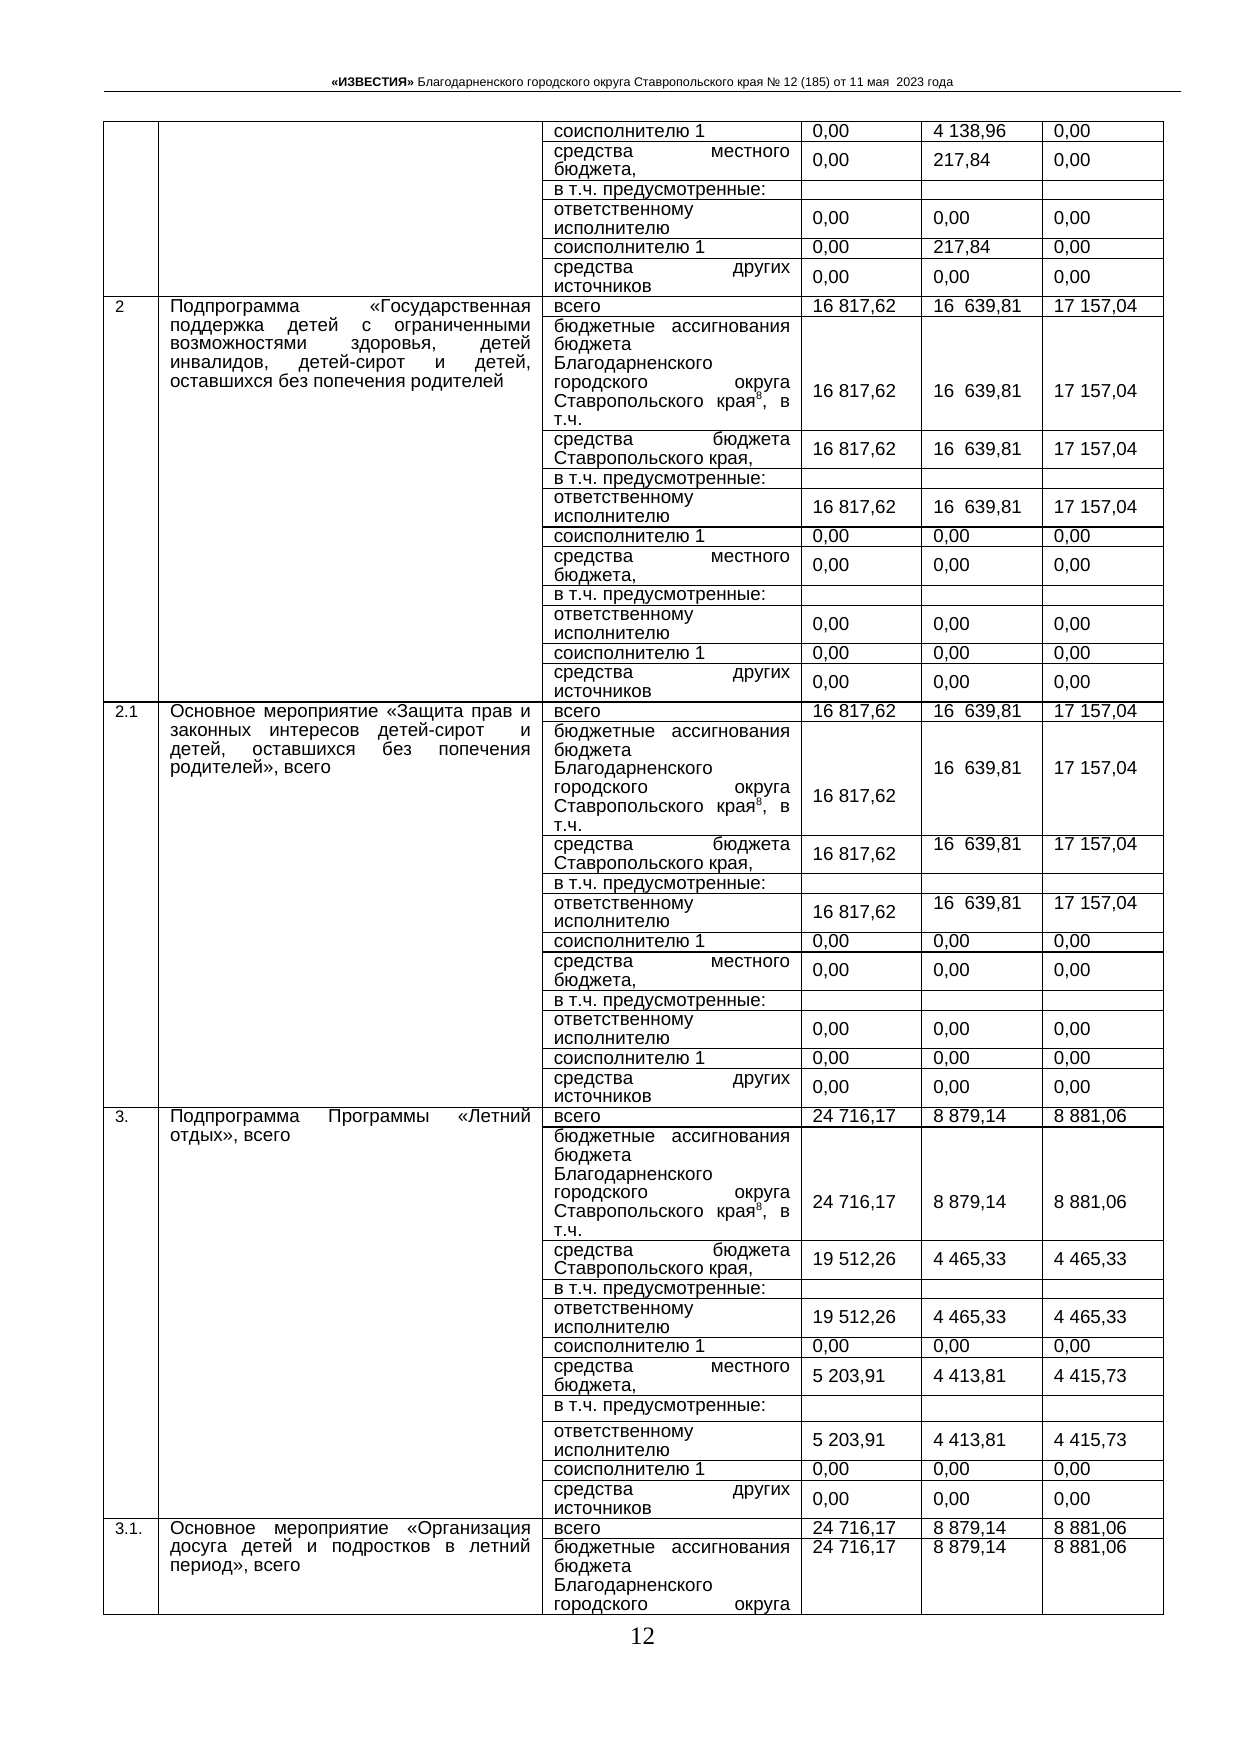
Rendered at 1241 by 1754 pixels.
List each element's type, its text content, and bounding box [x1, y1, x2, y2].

table_cell [1043, 586, 1163, 604]
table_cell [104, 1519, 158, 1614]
table_cell 16 639,81 [922, 297, 1042, 316]
table_cell 4 415,73 [1043, 1358, 1163, 1395]
table_cell 0,00 [802, 200, 921, 238]
table_cell 16 639,81 [922, 317, 1042, 429]
table_cell ответственному исполнителю [543, 1299, 801, 1337]
table_cell 16 639,81 [922, 489, 1042, 526]
table_cell в т.ч. предусмотренные: [543, 586, 801, 604]
table_cell 0,00 [1043, 259, 1163, 296]
table_cell в т.ч. предусмотренные: [543, 874, 801, 893]
table_cell 0,00 [802, 1338, 921, 1357]
table_cell 16 817,62 [802, 894, 921, 932]
table_cell 16 817,62 [802, 722, 921, 835]
table_cell 17 157,04 [1043, 297, 1163, 316]
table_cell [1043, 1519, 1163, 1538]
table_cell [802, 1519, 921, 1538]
table_cell бюджетные ассигнования бюджета Благодарненского городского округа Ставропольского края8, в т.ч. [543, 722, 801, 835]
table_cell 17 157,04 [1043, 722, 1163, 835]
table_cell 0,00 [802, 644, 921, 663]
table_cell 0,00 [1043, 953, 1163, 990]
table_cell 0,00 [922, 1069, 1042, 1107]
table_cell Основное мероприятие «Защита прав и законных интересов детей-сирот и детей, оставшихся без попечения родителей», всего [159, 703, 542, 1107]
table_cell ответственному исполнителю [543, 1011, 801, 1048]
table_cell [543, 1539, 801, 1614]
table_cell 0,00 [802, 259, 921, 296]
table_cell 0,00 [922, 547, 1042, 585]
table_cell 0,00 [922, 1338, 1042, 1357]
table_cell ответственному исполнителю [543, 1422, 801, 1460]
table_cell 0,00 [1043, 122, 1163, 141]
table_cell средства других источников [543, 1481, 801, 1518]
table_cell 0,00 [922, 528, 1042, 546]
table_cell 0,00 [802, 1069, 921, 1107]
table_cell средства местного бюджета, [543, 1358, 801, 1395]
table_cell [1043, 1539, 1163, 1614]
table_cell бюджетные ассигнования бюджета Благодарненского городского округа Ставропольского края8, в т.ч. [543, 317, 801, 429]
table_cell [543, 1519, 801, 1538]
table_cell [922, 1396, 1042, 1421]
table_cell 0,00 [802, 1049, 921, 1068]
table_cell 3. [104, 1108, 158, 1518]
table_cell [1043, 874, 1163, 893]
table_cell 17 157,04 [1043, 703, 1163, 721]
table_cell 0,00 [802, 547, 921, 585]
table_cell 0,00 [922, 1011, 1042, 1048]
table_cell 0,00 [1043, 606, 1163, 643]
table_cell 0,00 [802, 1461, 921, 1479]
table_cell 17 157,04 [1043, 317, 1163, 429]
table_cell 0,00 [802, 933, 921, 951]
table_cell [922, 469, 1042, 488]
table_cell [802, 586, 921, 604]
table_cell 17 157,04 [1043, 894, 1163, 932]
table_cell 8 881,06 [1043, 1128, 1163, 1240]
table_cell 4 465,33 [922, 1241, 1042, 1278]
table_cell бюджетные ассигнования бюджета Благодарненского городского округа Ставропольского края8, в т.ч. [543, 1128, 801, 1240]
table_cell 0,00 [802, 122, 921, 141]
table_cell 0,00 [1043, 239, 1163, 258]
table_cell [802, 1280, 921, 1298]
table_cell 16 639,81 [922, 836, 1042, 873]
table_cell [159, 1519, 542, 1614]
table_cell 8 879,14 [922, 1108, 1042, 1126]
table_cell 0,00 [922, 1049, 1042, 1068]
table_cell 17 157,04 [1043, 489, 1163, 526]
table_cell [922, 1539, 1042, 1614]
table_cell 24 716,17 [802, 1108, 921, 1126]
table_cell ответственному исполнителю [543, 200, 801, 238]
table_cell соисполнителю 1 [543, 1049, 801, 1068]
table_cell ответственному исполнителю [543, 489, 801, 526]
table_cell 2.1 [104, 703, 158, 1107]
table_cell средства других источников [543, 1069, 801, 1107]
table_cell 4 413,81 [922, 1358, 1042, 1395]
table_cell соисполнителю 1 [543, 122, 801, 141]
table_cell 0,00 [802, 664, 921, 701]
table_cell 4 413,81 [922, 1422, 1042, 1460]
table_cell 0,00 [802, 239, 921, 258]
table_cell 4 138,96 [922, 122, 1042, 141]
table_cell 0,00 [1043, 142, 1163, 179]
table_cell 0,00 [922, 953, 1042, 990]
table_cell в т.ч. предусмотренные: [543, 469, 801, 488]
table_cell 16 817,62 [802, 431, 921, 468]
table_cell 4 465,33 [1043, 1241, 1163, 1278]
table_cell [922, 586, 1042, 604]
table_cell 0,00 [922, 1461, 1042, 1479]
table_cell 2 [104, 297, 158, 701]
table_cell 0,00 [922, 259, 1042, 296]
table_cell средства других источников [543, 664, 801, 701]
table_cell [802, 181, 921, 199]
table_cell [802, 1396, 921, 1421]
table_cell 0,00 [802, 953, 921, 990]
table_cell 0,00 [1043, 547, 1163, 585]
table_cell всего [543, 703, 801, 721]
table_cell ответственному исполнителю [543, 894, 801, 932]
table_cell в т.ч. предусмотренные: [543, 1280, 801, 1298]
table_cell всего [543, 1108, 801, 1126]
table_cell 4 415,73 [1043, 1422, 1163, 1460]
table_cell 0,00 [922, 664, 1042, 701]
table_cell [1043, 469, 1163, 488]
table_cell 17 157,04 [1043, 836, 1163, 873]
table_cell всего [543, 297, 801, 316]
table_cell 217,84 [922, 142, 1042, 179]
table_cell 16 817,62 [802, 489, 921, 526]
table_cell 0,00 [1043, 1069, 1163, 1107]
table_cell 0,00 [1043, 1461, 1163, 1479]
table_cell 0,00 [1043, 1011, 1163, 1048]
table_cell в т.ч. предусмотренные: [543, 991, 801, 1010]
table_cell 5 203,91 [802, 1358, 921, 1395]
table_cell [1043, 181, 1163, 199]
table_cell средства местного бюджета, [543, 953, 801, 990]
table_cell 0,00 [802, 1481, 921, 1518]
table_cell 19 512,26 [802, 1299, 921, 1337]
table_cell 16 817,62 [802, 836, 921, 873]
table_cell 16 639,81 [922, 431, 1042, 468]
table_cell 8 881,06 [1043, 1108, 1163, 1126]
table_cell 17 157,04 [1043, 431, 1163, 468]
table_cell 0,00 [1043, 933, 1163, 951]
table_cell средства местного бюджета, [543, 547, 801, 585]
table_cell Подпрограмма Программы «Летний отдых», всего [159, 1108, 542, 1518]
table_cell [922, 991, 1042, 1010]
table_cell 0,00 [922, 200, 1042, 238]
table_cell [922, 1280, 1042, 1298]
table_cell средства бюджета Ставропольского края, [543, 1241, 801, 1278]
table_cell средства бюджета Ставропольского края, [543, 431, 801, 468]
table_cell 0,00 [802, 606, 921, 643]
table_cell 0,00 [802, 1011, 921, 1048]
table_cell 0,00 [922, 933, 1042, 951]
table_cell 217,84 [922, 239, 1042, 258]
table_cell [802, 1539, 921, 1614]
table_cell в т.ч. предусмотренные: [543, 181, 801, 199]
table_cell соисполнителю 1 [543, 528, 801, 546]
table_cell 0,00 [1043, 200, 1163, 238]
table_cell [802, 874, 921, 893]
table_cell 24 716,17 [802, 1128, 921, 1240]
table_cell 16 639,81 [922, 894, 1042, 932]
table_cell [1043, 1396, 1163, 1421]
table_cell соисполнителю 1 [543, 644, 801, 663]
table_cell 0,00 [1043, 664, 1163, 701]
table_cell соисполнителю 1 [543, 1461, 801, 1479]
table_cell средства других источников [543, 259, 801, 296]
table_cell 16 817,62 [802, 703, 921, 721]
table_cell средства местного бюджета, [543, 142, 801, 179]
table_cell [922, 874, 1042, 893]
table_cell [1043, 991, 1163, 1010]
table_cell 19 512,26 [802, 1241, 921, 1278]
table_cell средства бюджета Ставропольского края, [543, 836, 801, 873]
table_cell соисполнителю 1 [543, 933, 801, 951]
table_cell 0,00 [802, 142, 921, 179]
table_cell [1043, 1280, 1163, 1298]
table_cell 16 817,62 [802, 317, 921, 429]
table_cell 4 465,33 [922, 1299, 1042, 1337]
table_cell соисполнителю 1 [543, 1338, 801, 1357]
table_cell 8 879,14 [922, 1128, 1042, 1240]
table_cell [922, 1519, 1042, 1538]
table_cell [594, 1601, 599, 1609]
table_cell 5 203,91 [802, 1422, 921, 1460]
table_cell 0,00 [922, 644, 1042, 663]
table_cell [802, 991, 921, 1010]
table_cell 16 639,81 [922, 703, 1042, 721]
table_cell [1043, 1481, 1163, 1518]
table_cell [922, 181, 1042, 199]
table_cell 0,00 [1043, 1338, 1163, 1357]
table_cell 0,00 [922, 1481, 1042, 1518]
table_cell 0,00 [1043, 644, 1163, 663]
table_cell ответственному исполнителю [543, 606, 801, 643]
table_cell 0,00 [802, 528, 921, 546]
table_cell 16 817,62 [802, 297, 921, 316]
table_cell 0,00 [1043, 1049, 1163, 1068]
table_cell 0,00 [1043, 528, 1163, 546]
table_cell 4 465,33 [1043, 1299, 1163, 1337]
table_cell соисполнителю 1 [543, 239, 801, 258]
table_cell в т.ч. предусмотренные: [543, 1396, 801, 1421]
table_cell 16 639,81 [922, 722, 1042, 835]
table_cell 0,00 [922, 606, 1042, 643]
table_cell Подпрограмма «Государственная поддержка детей с ограниченными возможностями здоровья, детей инвалидов, детей-сирот и детей, оставшихся без попечения родителей [159, 297, 542, 701]
table_cell [802, 469, 921, 488]
